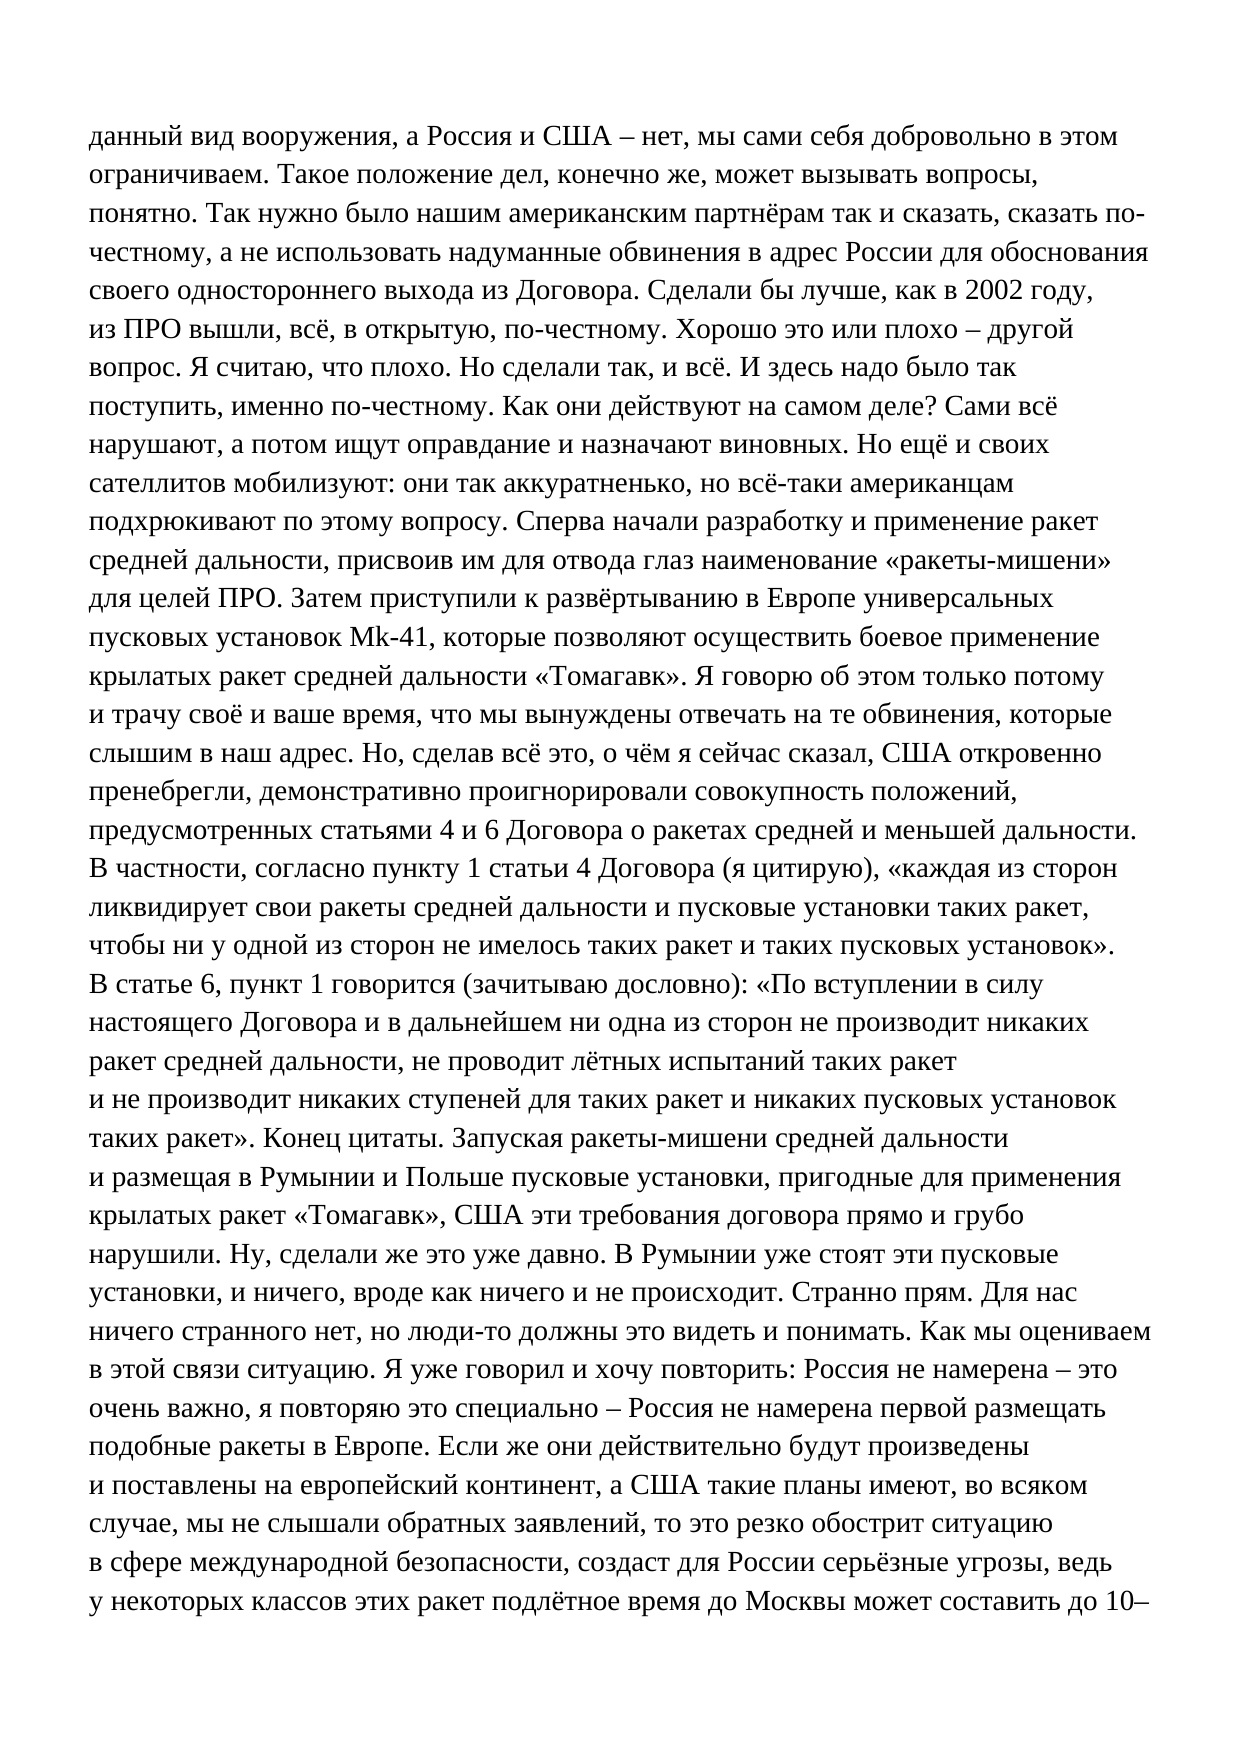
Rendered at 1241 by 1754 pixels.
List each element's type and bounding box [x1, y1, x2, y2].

text [89, 118, 1152, 1616]
